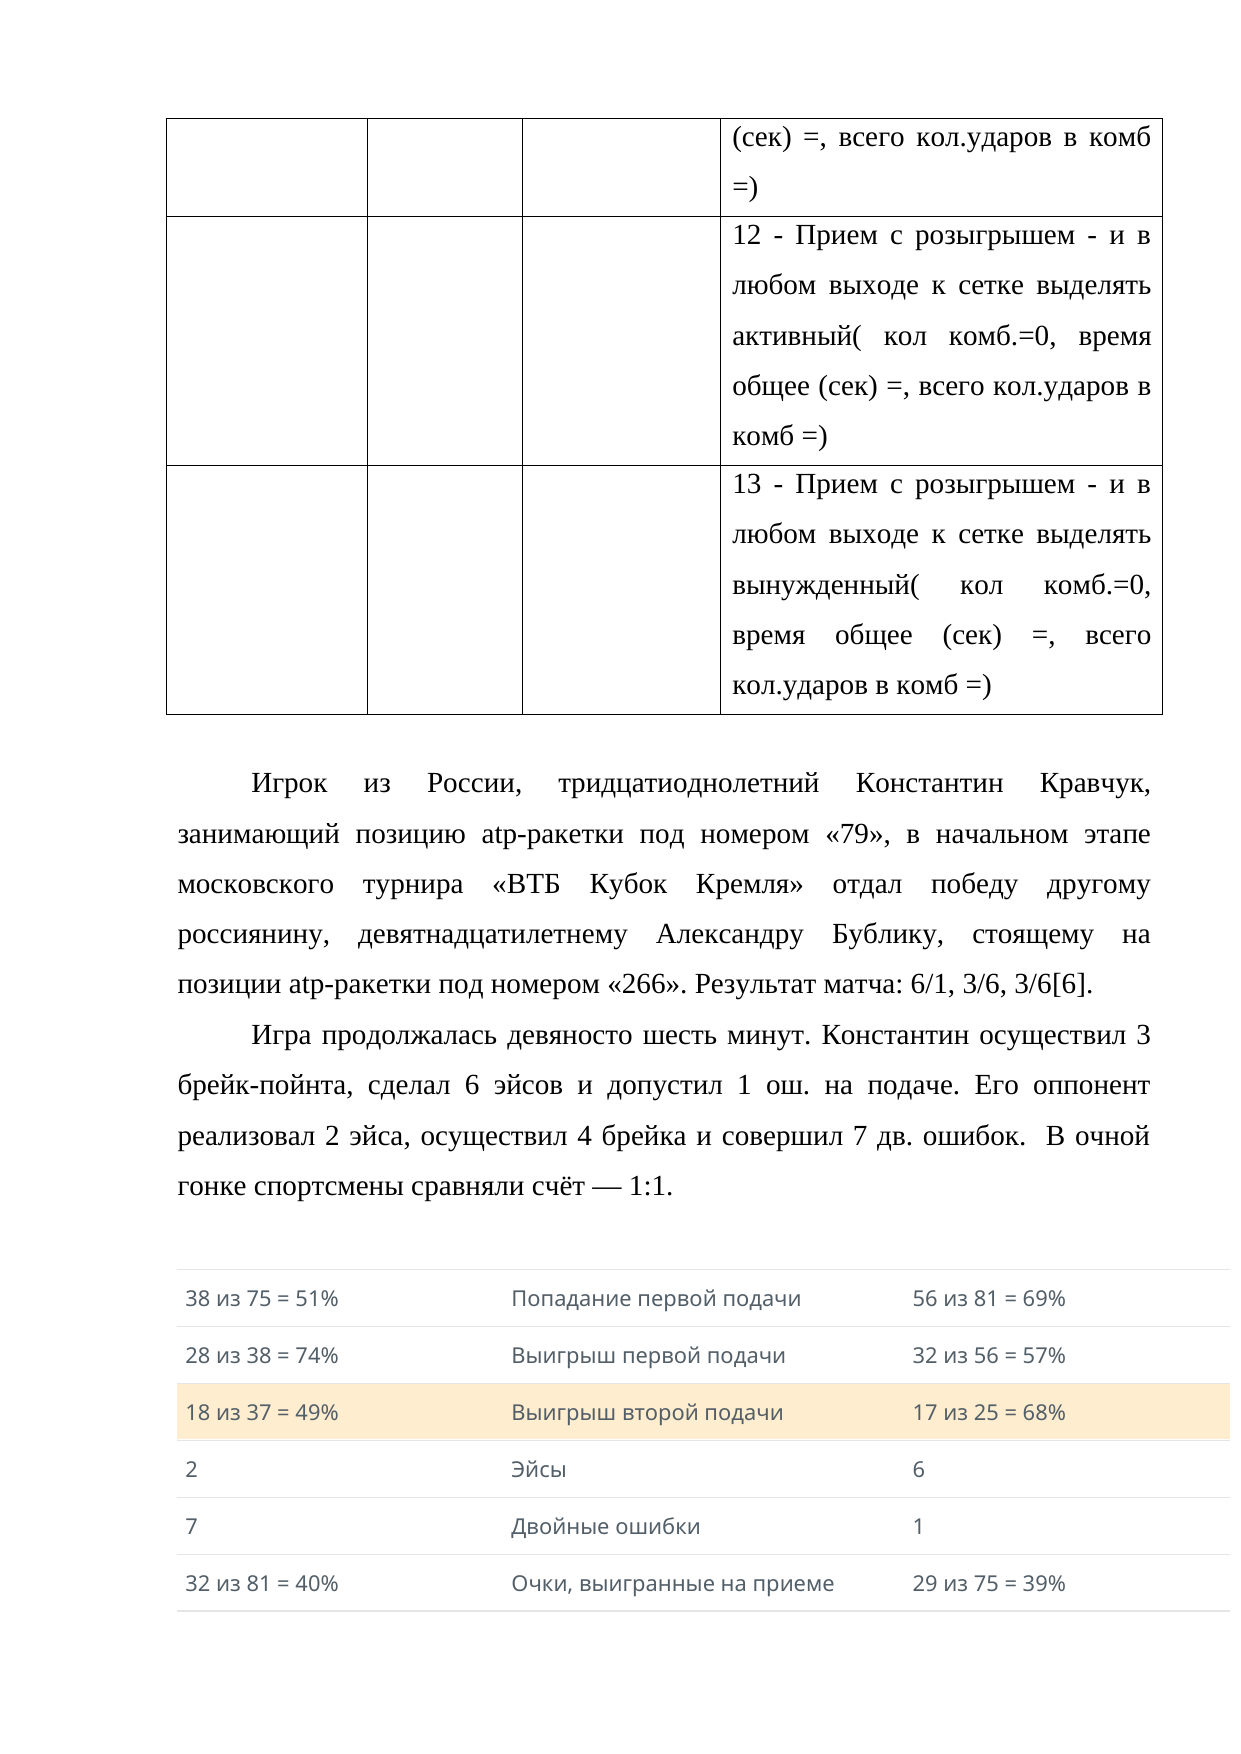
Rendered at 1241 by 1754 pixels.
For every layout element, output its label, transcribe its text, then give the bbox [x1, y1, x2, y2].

table_cell 12 - Прием с розыгрышем - и в любом выходе к сетке выделять активный( кол комб.=0, время общее (сек) =, всего кол.ударов в комб =) [721, 217, 1162, 465]
table_cell 18 из 37 = 49% [177, 1384, 503, 1439]
table_header 38 из 75 = 51% [177, 1270, 503, 1326]
table_header Попадание первой подачи [503, 1270, 904, 1326]
text Игра продолжалась девяносто шесть минут. Константин осуществил 3 брейк-пойнта, сделал 6 эйсов и допустил 1 ош. на подаче. Его оппонент реализовал 2 эйса, осуществил 4 брейка и совершил 7 дв. ошибок. В очной гонке спортсмены сравняли счёт — 1:1. [177, 1017, 1152, 1201]
table_cell [368, 217, 522, 465]
table_cell Выигрыш второй подачи [503, 1384, 904, 1439]
text Игрок из России, тридцатиоднолетний Константин Кравчук, занимающий позицию atp-ракетки под номером «79», в начальном этапе московского турнира «ВТБ Кубок Кремля» отдал победу другому россиянину, девятнадцатилетнему Александру Бублику, стоящему на позиции atp-ракетки под номером «266». Результат матча: 6/1, 3/6, 3/6[6]. [177, 765, 1152, 1000]
table_cell [368, 119, 522, 216]
table_cell 2 [177, 1441, 503, 1496]
table_cell Эйсы [503, 1441, 904, 1496]
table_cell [721, 119, 1162, 216]
table_header 56 из 81 = 69% [904, 1270, 1230, 1326]
table_cell 13 - Прием с розыгрышем - и в любом выходе к сетке выделять вынужденный( кол комб.=0, время общее (сек) =, всего кол.ударов в комб =) [721, 466, 1162, 714]
table_cell Двойные ошибки [503, 1498, 904, 1553]
table_cell [368, 466, 522, 714]
table_cell [167, 217, 367, 465]
table_cell 29 из 75 = 39% [904, 1555, 1230, 1610]
table_cell 28 из 38 = 74% [177, 1327, 503, 1382]
table_cell 6 [904, 1441, 1230, 1496]
table_cell [167, 466, 367, 714]
table_cell Выигрыш первой подачи [503, 1327, 904, 1382]
table_cell [523, 119, 720, 216]
table_cell [523, 466, 720, 714]
table_cell [167, 119, 367, 216]
table_cell 32 из 56 = 57% [904, 1327, 1230, 1382]
table_cell 17 из 25 = 68% [904, 1384, 1230, 1439]
table_cell Очки, выигранные на приеме [503, 1555, 904, 1610]
table_cell 7 [177, 1498, 503, 1553]
table_cell 1 [904, 1498, 1230, 1553]
table_cell [523, 217, 720, 465]
table_cell 32 из 81 = 40% [177, 1555, 503, 1610]
